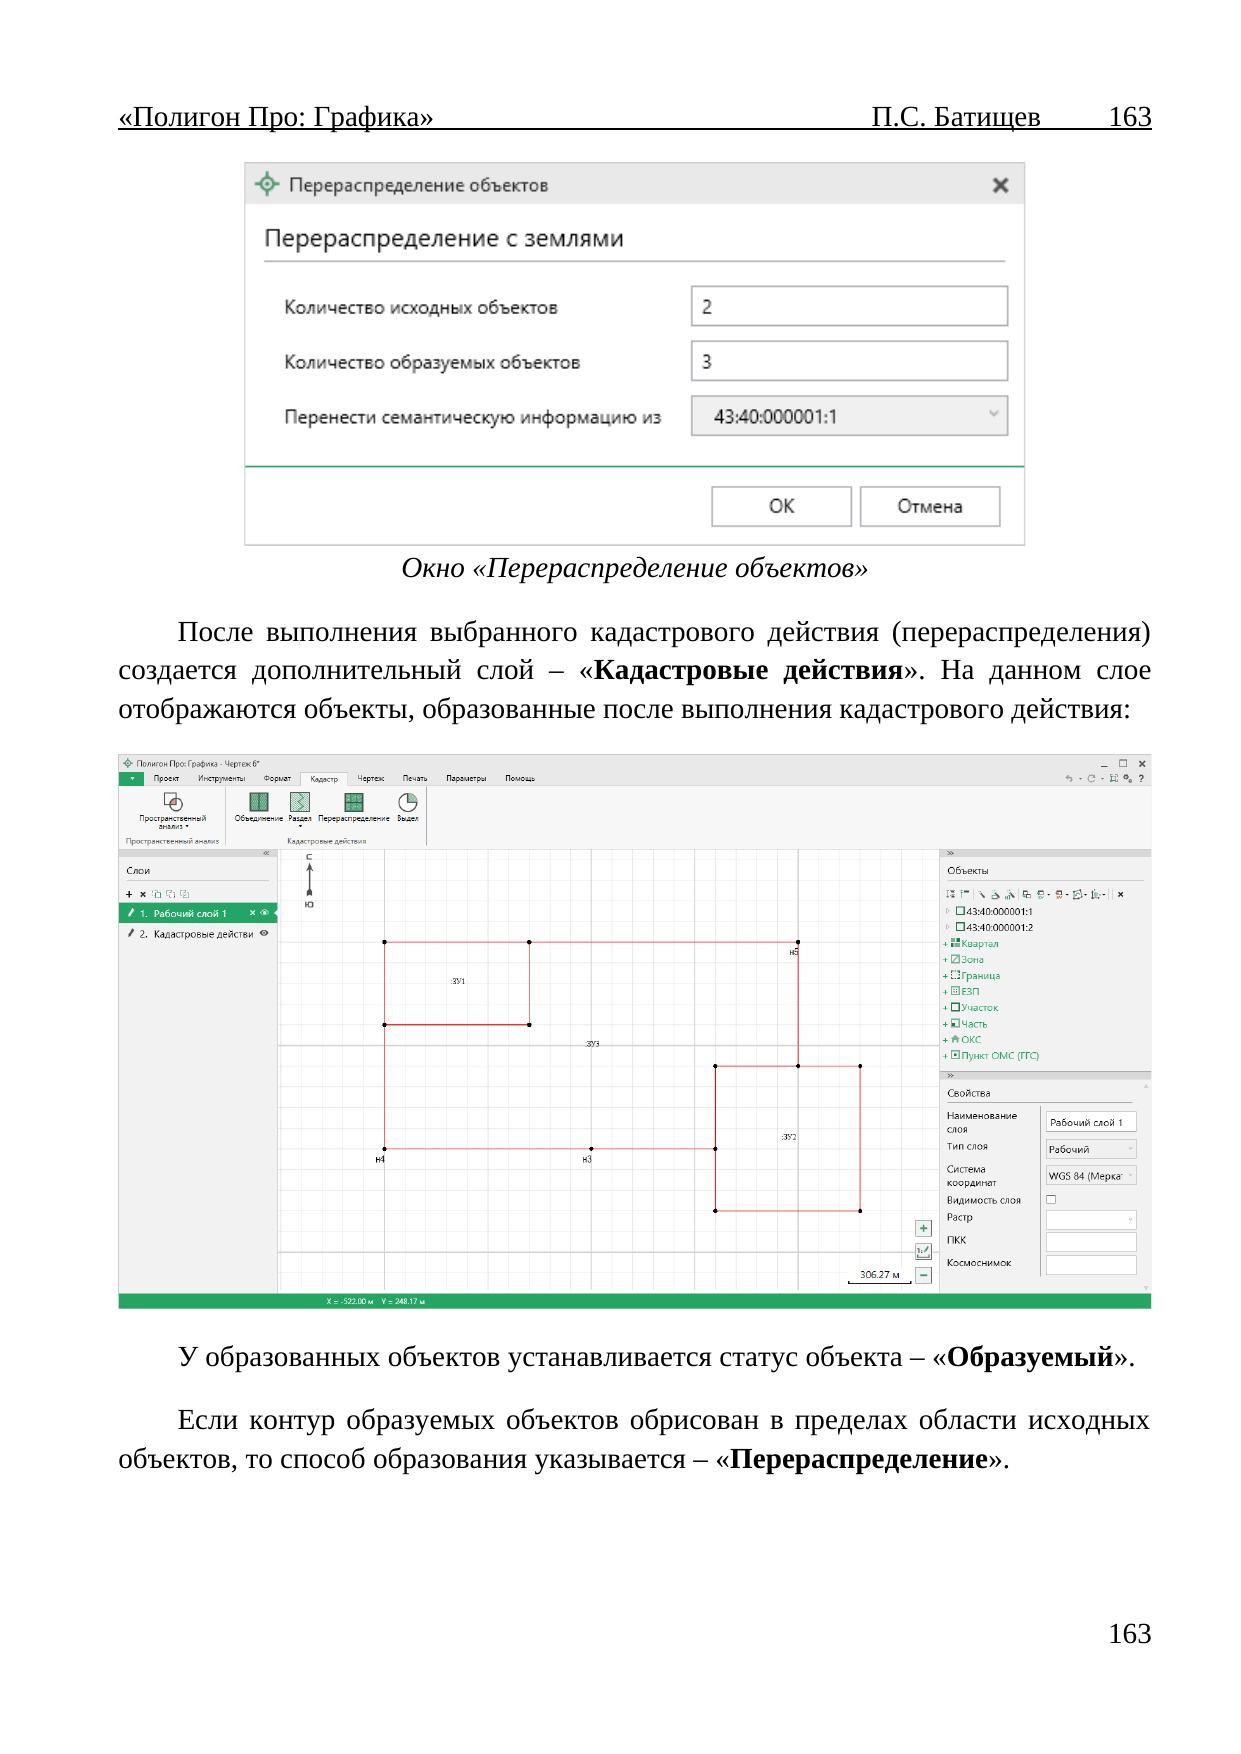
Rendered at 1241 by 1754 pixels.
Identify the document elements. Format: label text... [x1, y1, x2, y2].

text Если контур образуемых объектов обрисован в пределах области исходных объектов, то способ образования указывается – «Перераспределение». [118, 1402, 1152, 1474]
picture [118, 754, 1152, 1309]
picture [244, 162, 1026, 546]
text После выполнения выбранного кадастрового действия (перераспределения) создается дополнительный слой – «Кадастровые действия». На данном слое отображаются объекты, образованные после выполнения кадастрового действия: [118, 614, 1152, 724]
text У образованных объектов устанавливается статус объекта – «Образуемый». [118, 1339, 1152, 1372]
